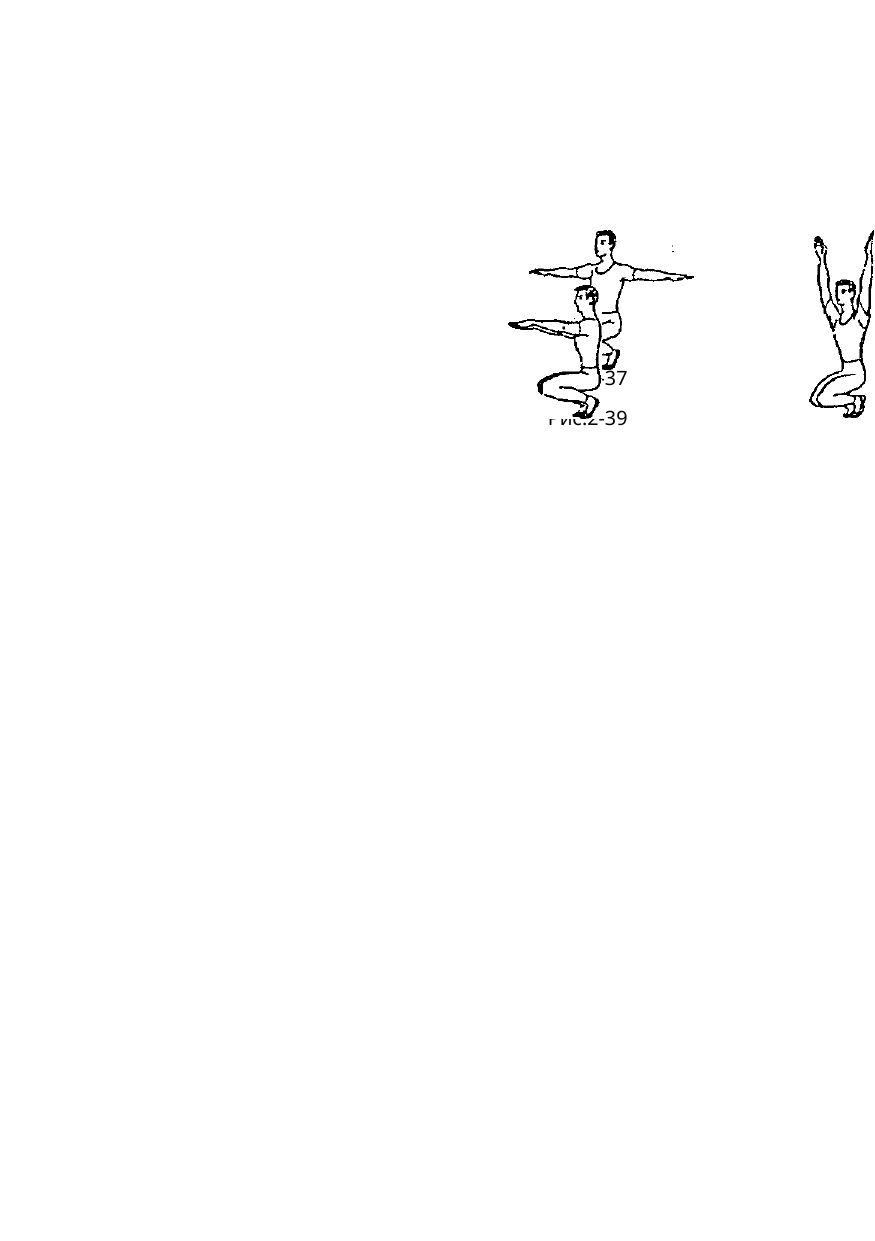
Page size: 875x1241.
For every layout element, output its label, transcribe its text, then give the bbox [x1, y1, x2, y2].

text Рис.2-37 Рис.2-38 Рис.2-39 [530, 370, 645, 429]
picture [507, 230, 694, 419]
picture [809, 230, 874, 418]
